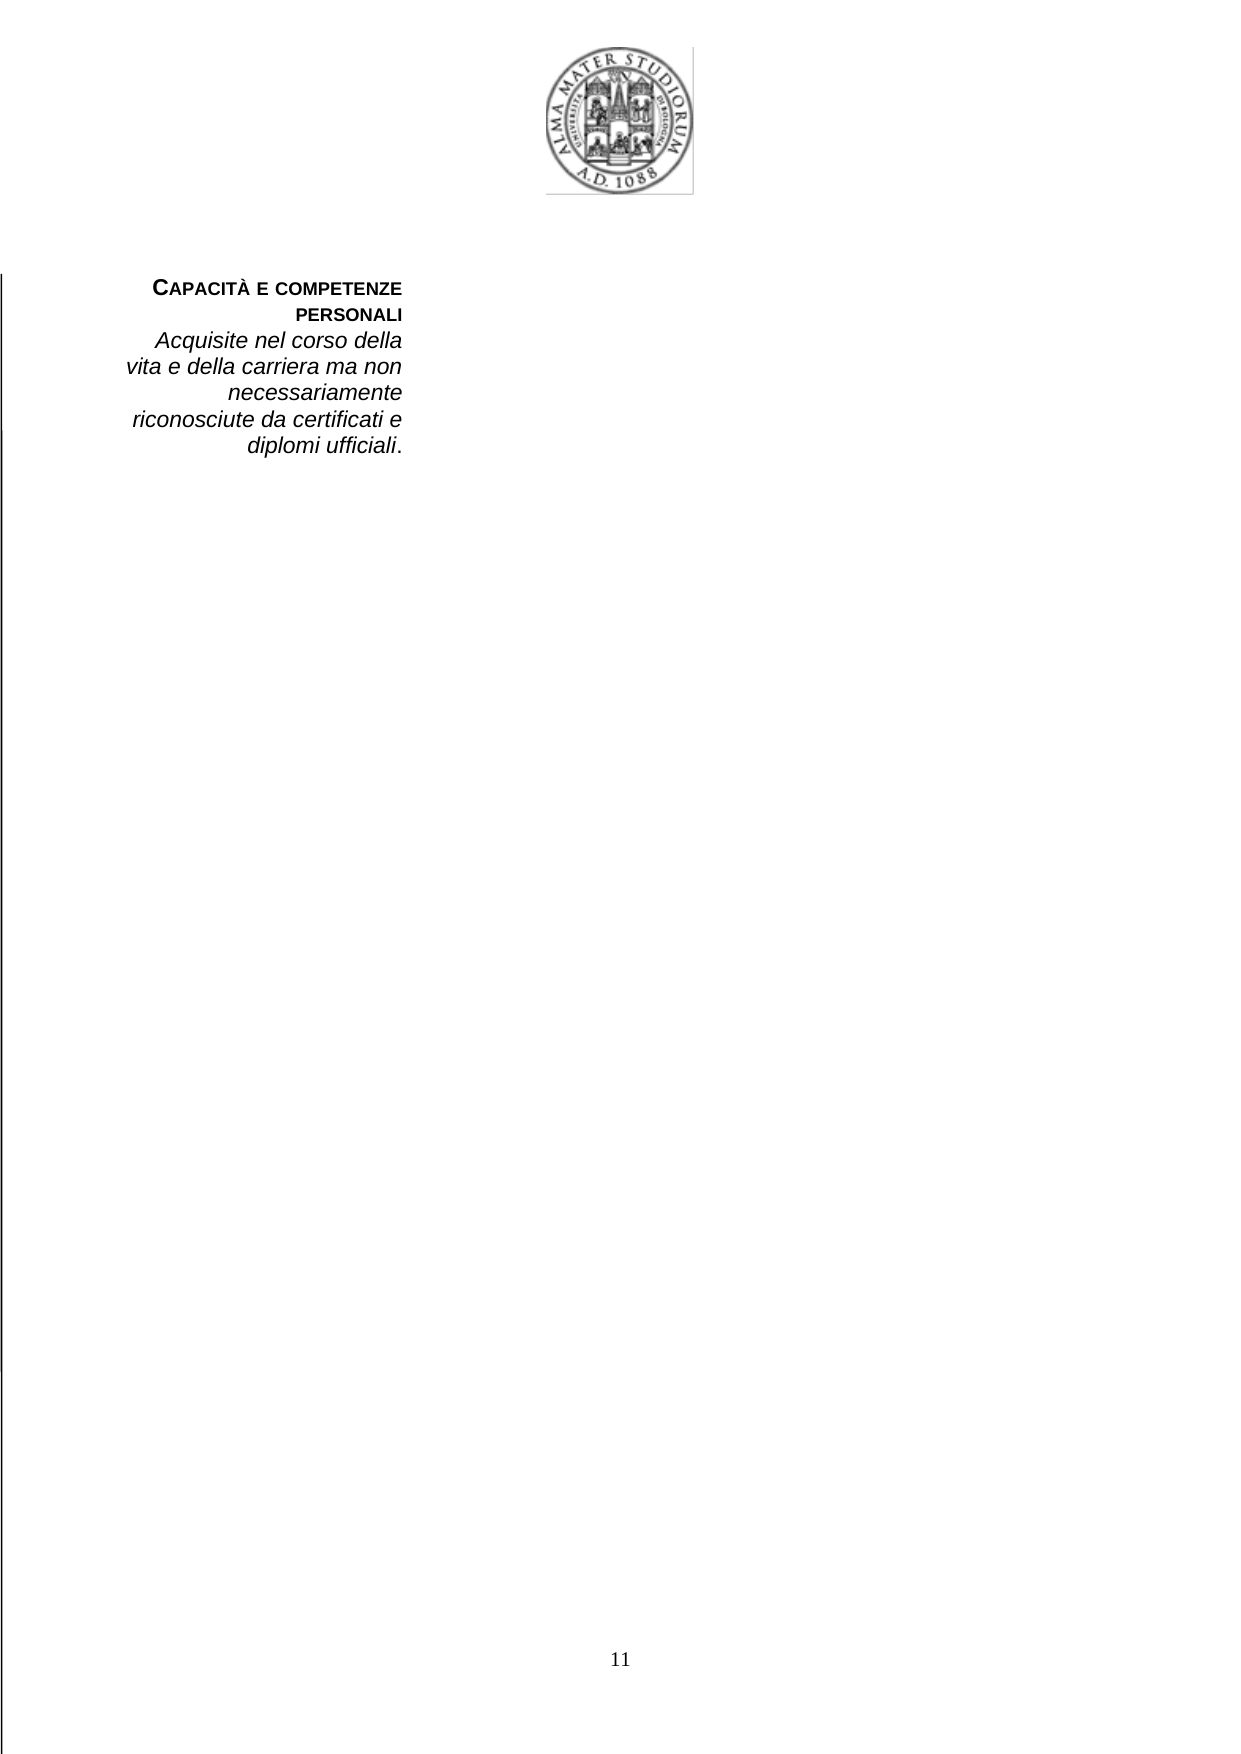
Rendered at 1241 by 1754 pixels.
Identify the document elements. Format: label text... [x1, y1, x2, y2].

picture [546, 47, 695, 196]
table_header Capacità e competenze personali Acquisite nel corso della vita e della carriera ma non necessariamente riconosciute da certificati e diplomi ufficiali. [107, 274, 413, 1636]
